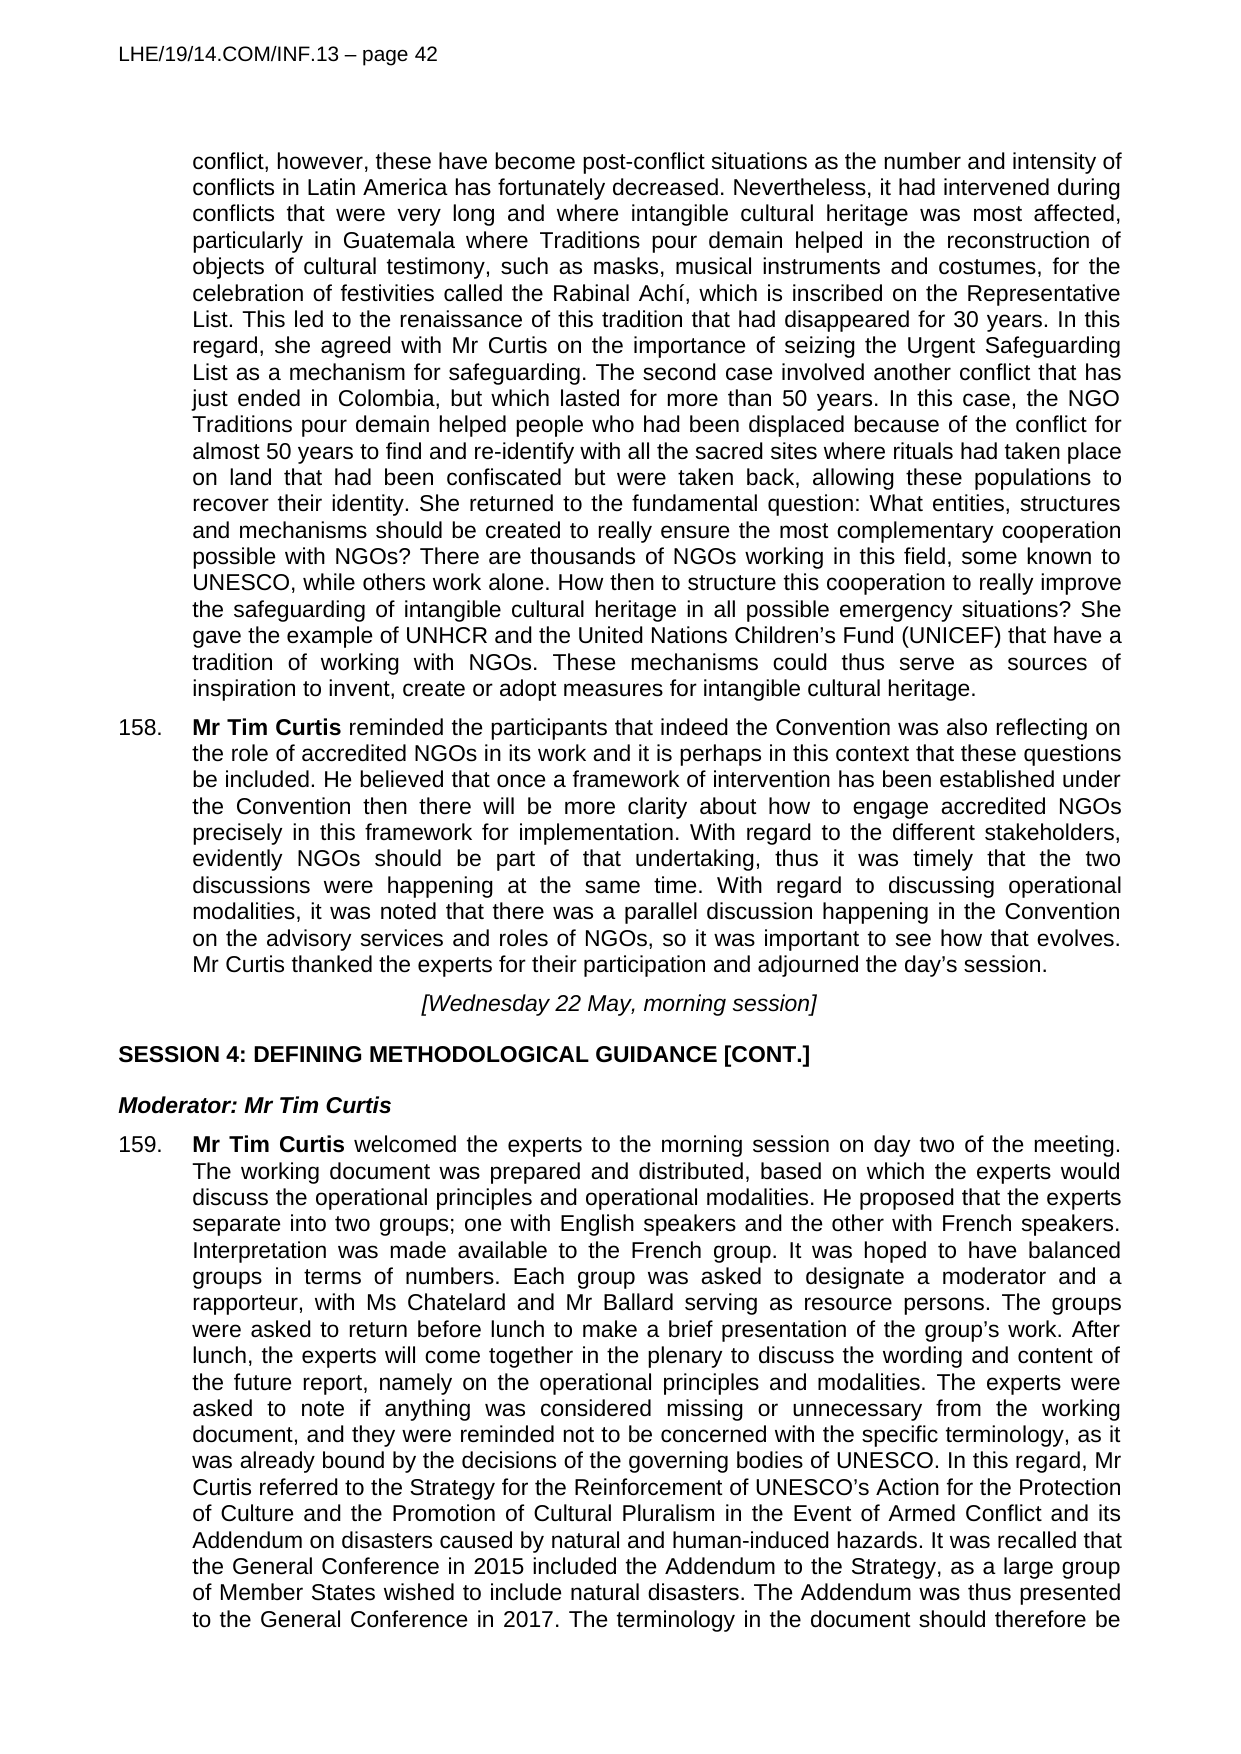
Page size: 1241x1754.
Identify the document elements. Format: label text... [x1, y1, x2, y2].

subtitle SESSION 4: DEFINING METHODOLOGICAL GUIDANCE [CONT.] [118, 1041, 1122, 1067]
text Moderator: Mr Tim Curtis [118, 1092, 1122, 1119]
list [118, 1131, 1122, 1632]
text [Wednesday 22 May, morning session] [118, 990, 1122, 1016]
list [118, 148, 1122, 701]
list Mr Tim Curtis reminded the participants that indeed the Convention was also reflecting on the role of accredited NGOs in its work and it is perhaps in this context that these questions be included. He believed that once a framework of intervention has been established under the Convention then there will be more clarity about how to engage accredited NGOs precisely in this framework for implementation. With regard to the different stakeholders, evidently NGOs should be part of that undertaking, thus it was timely that the two discussions were happening at the same time. With regard to discussing operational modalities, it was noted that there was a parallel discussion happening in the Convention on the advisory services and roles of NGOs, so it was important to see how that evolves. Mr Curtis thanked the experts for their participation and adjourned the day’s session. [118, 714, 1122, 977]
